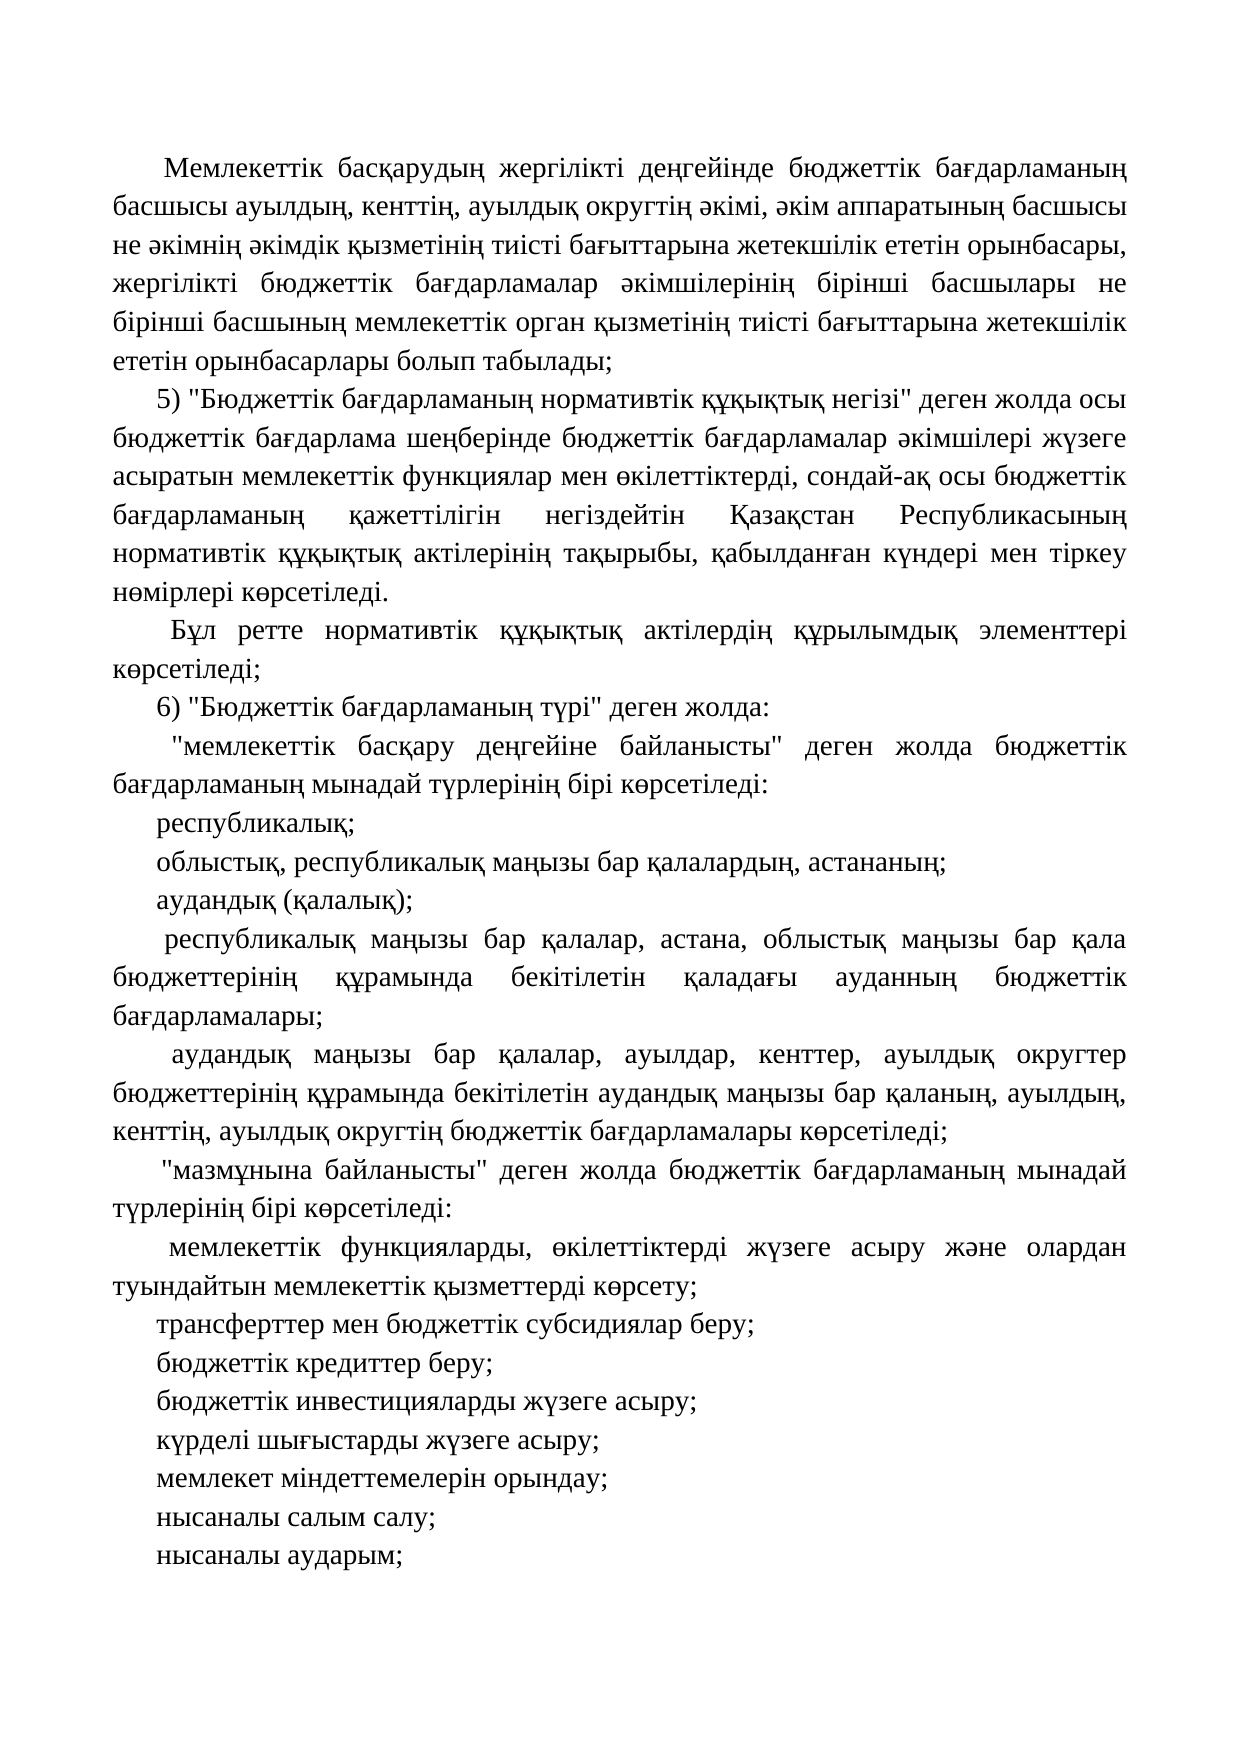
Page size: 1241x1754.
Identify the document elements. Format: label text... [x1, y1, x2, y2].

text республикалық маңызы бар қалалар, астана, облыстық маңызы бар қала бюджеттерінің құрамында бекітілетін қаладағы ауданның бюджеттік бағдарламалары; [112, 921, 1128, 1031]
text республикалық; [112, 805, 1128, 839]
text 6) "Бюджеттік бағдарламаның түрі" деген жолда: [112, 689, 1128, 723]
text "мазмұнына байланысты" деген жолда бюджеттік бағдарламаның мынадай түрлерінің бірі көрсетіледі: [112, 1152, 1128, 1224]
text нысаналы аударым; [112, 1537, 1128, 1571]
text "мемлекеттік басқару деңгейіне байланысты" деген жолда бюджеттік бағдарламаның мынадай түрлерінің бірі көрсетіледі: [112, 728, 1128, 800]
text мемлекеттік функцияларды, өкілеттіктерді жүзеге асыру және олардан туындайтын мемлекеттік қызметтерді көрсету; [112, 1229, 1128, 1301]
text Мемлекеттік басқарудың жергілікті деңгейінде бюджеттік бағдарламаның басшысы ауылдың, кенттің, ауылдық округтің әкімі, әкім аппаратының басшысы не әкімнің әкімдік қызметінің тиісті бағыттарына жетекшілік ететін орынбасары, жергілікті бюджеттік бағдарламалар әкімшілерінің бірінші басшылары не бірінші басшының мемлекеттік орган қызметінің тиісті бағыттарына жетекшілік ететін орынбасарлары болып табылады; [112, 150, 1128, 376]
text бюджеттік инвестицияларды жүзеге асыру; [112, 1383, 1128, 1417]
text 5) "Бюджеттiк бағдарламаның нормативтiк құқықтық негiзi" деген жолда осы бюджеттік бағдарлама шеңберiнде бюджеттік бағдарламалар әкімшілері жүзеге асыратын мемлекеттiк функциялар мен өкілеттіктерді, сондай-ақ осы бюджеттiк бағдарламаның қажеттілігін негіздейтін Қазақстан Республикасының нормативтiк құқықтық актiлерiнің тақырыбы, қабылданған күндері мен тіркеу нөмірлері көрсетiледi. [112, 381, 1128, 607]
text аудандық (қалалық); [112, 882, 1128, 916]
text бюджеттік кредиттер беру; [112, 1345, 1128, 1378]
text аудандық маңызы бар қалалар, ауылдар, кенттер, ауылдық округтер бюджеттерінің құрамында бекітілетін аудандық маңызы бар қаланың, ауылдың, кенттің, ауылдық округтің бюджеттік бағдарламалары көрсетіледі; [112, 1036, 1128, 1147]
text облыстық, республикалық маңызы бар қалалардың, астананың; [112, 844, 1128, 877]
text Бұл ретте нормативтiк құқықтық актiлердің құрылымдық элементтері көрсетіледі; [112, 612, 1128, 684]
text трансферттер мен бюджеттік субсидиялар беру; [112, 1306, 1128, 1340]
text мемлекет міндеттемелерін орындау; [112, 1460, 1128, 1494]
text нысаналы салым салу; [112, 1499, 1128, 1532]
text күрделі шығыстарды жүзеге асыру; [112, 1422, 1128, 1455]
